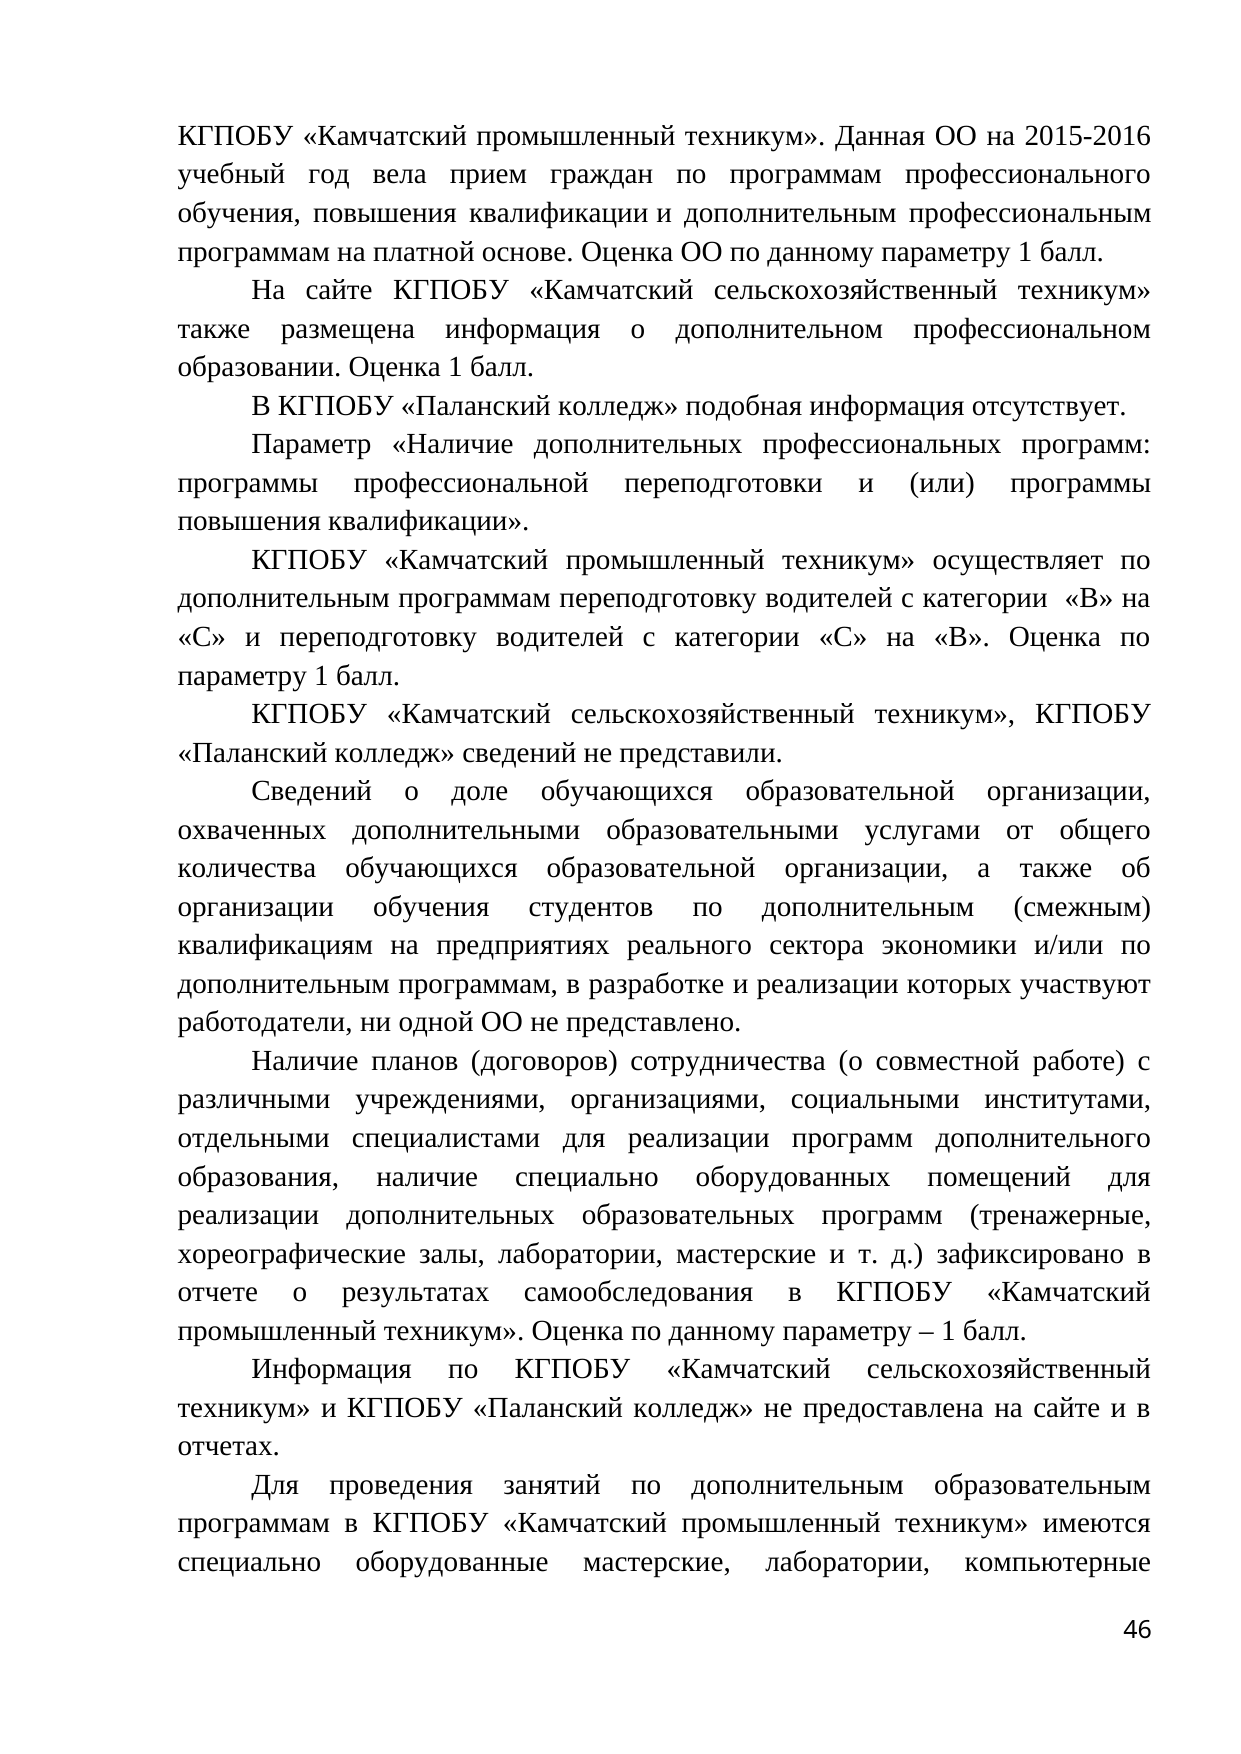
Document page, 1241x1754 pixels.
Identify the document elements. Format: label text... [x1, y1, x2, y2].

text Информация по КГПОБУ «Камчатский сельскохозяйственный техникум» и КГПОБУ «Паланский колледж» не предоставлена на сайте и в отчетах. [177, 1351, 1152, 1462]
text На сайте КГПОБУ «Камчатский сельскохозяйственный техникум» также размещена информация о дополнительном профессиональном образовании. Оценка 1 балл. [177, 272, 1152, 383]
text КГПОБУ «Камчатский промышленный техникум» осуществляет по дополнительным программам переподготовку водителей с категории «В» на «С» и переподготовку водителей с категории «С» на «В». Оценка по параметру 1 балл. [177, 542, 1152, 691]
text Сведений о доле обучающихся образовательной организации, охваченных дополнительными образовательными услугами от общего количества обучающихся образовательной организации, а также об организации обучения студентов по дополнительным (смежным) квалификациям на предприятиях реального сектора экономики и/или по дополнительным программам, в разработке и реализации которых участвуют работодатели, ни одной ОО не представлено. [177, 773, 1152, 1038]
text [177, 1467, 1152, 1578]
text КГПОБУ «Камчатский сельскохозяйственный техникум», КГПОБУ «Паланский колледж» сведений не представили. [177, 696, 1152, 768]
text В КГПОБУ «Паланский колледж» подобная информация отсутствует. [177, 388, 1152, 421]
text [177, 118, 1152, 267]
text Наличие планов (договоров) сотрудничества (о совместной работе) с различными учреждениями, организациями, социальными институтами, отдельными специалистами для реализации программ дополнительного образования, наличие специально оборудованных помещений для реализации дополнительных образовательных программ (тренажерные, хореографические залы, лаборатории, мастерские и т. д.) зафиксировано в отчете о результатах самообследования в КГПОБУ «Камчатский промышленный техникум». Оценка по данному параметру – 1 балл. [177, 1043, 1152, 1346]
text Параметр «Наличие дополнительных профессиональных программ: программы профессиональной переподготовки и (или) программы повышения квалификации». [177, 426, 1152, 537]
